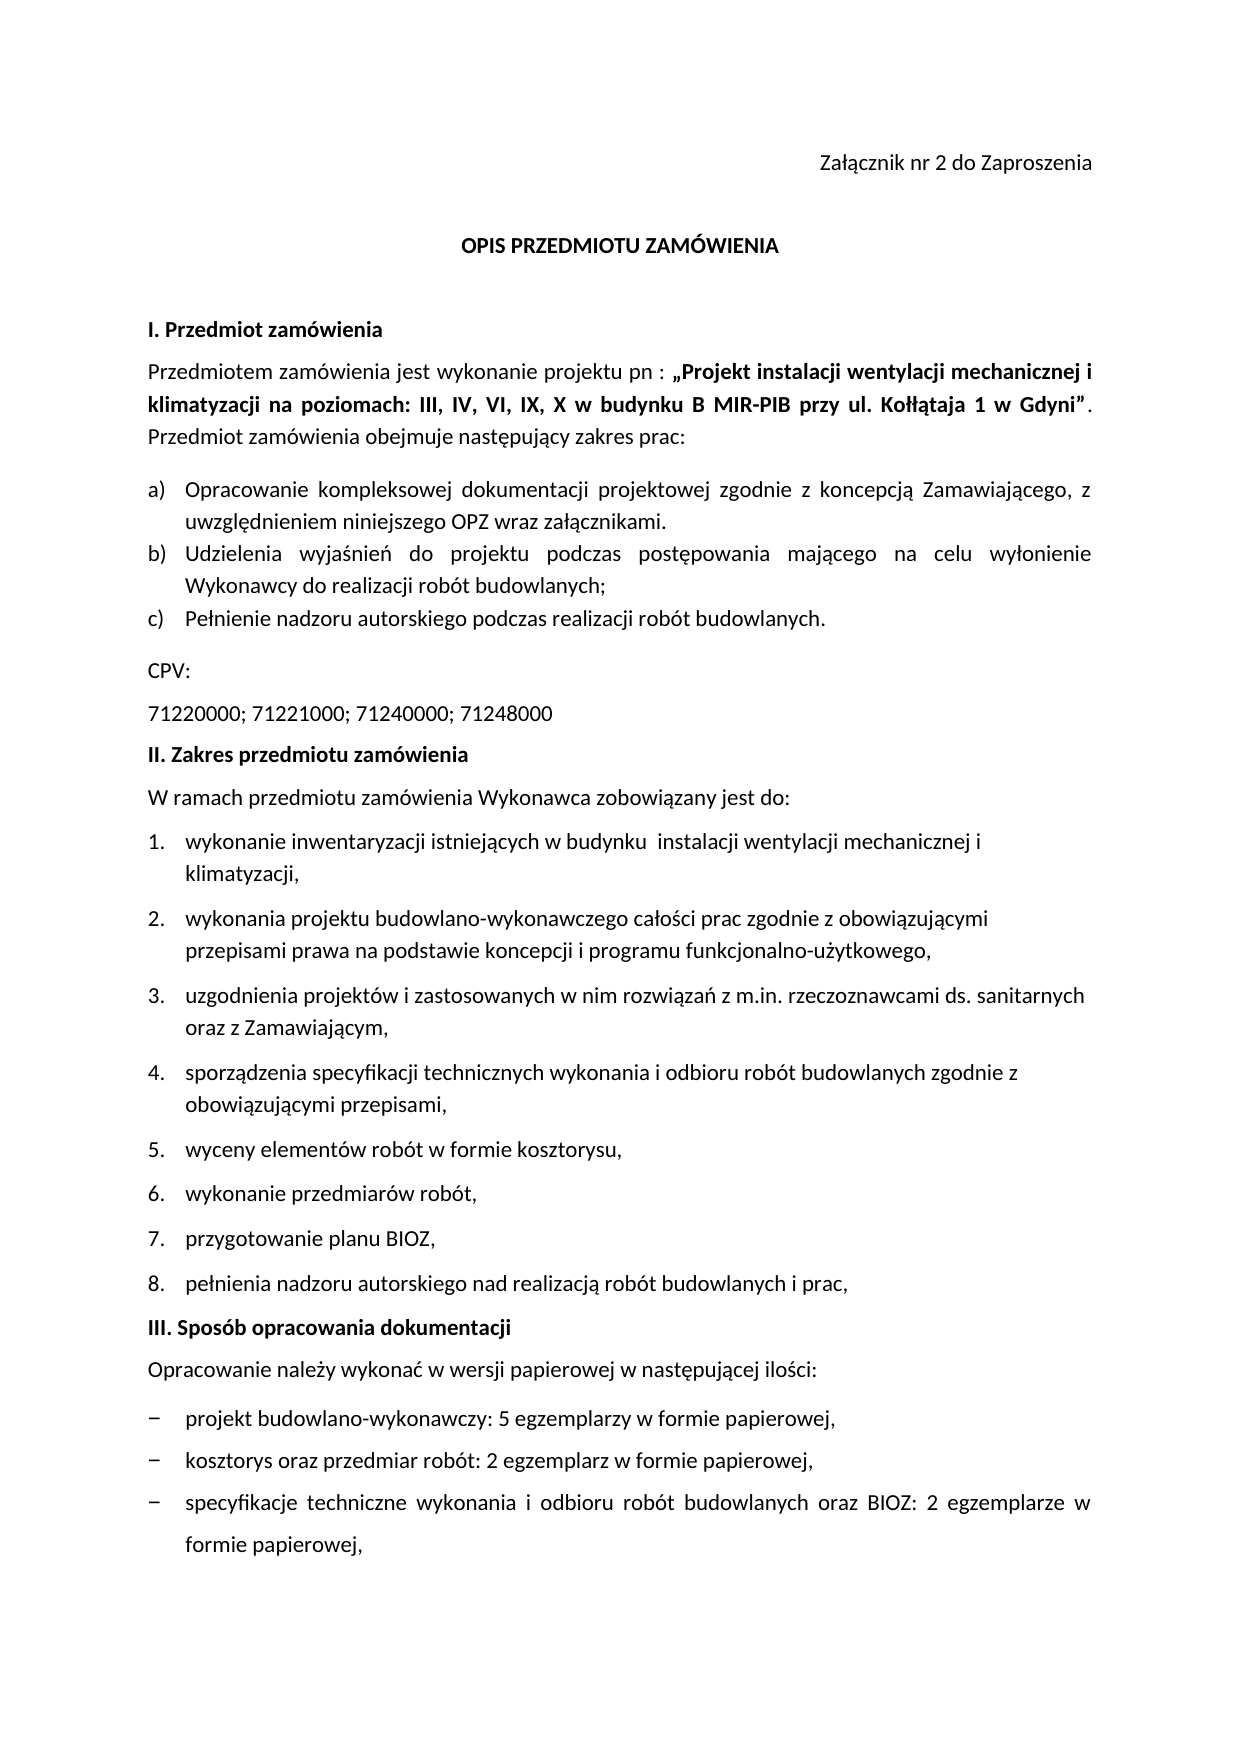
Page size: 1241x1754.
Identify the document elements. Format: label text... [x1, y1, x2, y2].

text W ramach przedmiotu zamówienia Wykonawca zobowiązany jest do: [148, 783, 1093, 811]
text Przedmiotem zamówienia jest wykonanie projektu pn : „Projekt instalacji wentylacji mechanicznej i klimatyzacji na poziomach: III, IV, VI, IX, X w budynku B MIR-PIB przy ul. Kołłątaja 1 w Gdyni”. Przedmiot zamówienia obejmuje następujący zakres prac: [148, 357, 1093, 450]
list wykonania projektu budowlano-wykonawczego całości prac zgodnie z obowiązującymi przepisami prawa na podstawie koncepcji i programu funkcjonalno-użytkowego, [148, 904, 1093, 964]
text Załącznik nr 2 do Zaproszenia [148, 148, 1093, 176]
text II. Zakres przedmiotu zamówienia [148, 741, 1093, 769]
list wyceny elementów robót w formie kosztorysu, [148, 1135, 1093, 1163]
list uzgodnienia projektów i zastosowanych w nim rozwiązań z m.in. rzeczoznawcami ds. sanitarnych oraz z Zamawiającym, [148, 981, 1093, 1041]
list kosztorys oraz przedmiar robót: 2 egzemplarz w formie papierowej, [148, 1446, 1093, 1474]
list projekt budowlano-wykonawczy: 5 egzemplarzy w formie papierowej, [148, 1404, 1093, 1432]
text I. Przedmiot zamówienia [148, 316, 1093, 343]
list specyfikacje techniczne wykonania i odbioru robót budowlanych oraz BIOZ: 2 egzemplarze w formie papierowej, [148, 1488, 1093, 1558]
list przygotowanie planu BIOZ, [148, 1224, 1093, 1252]
list wykonanie przedmiarów robót, [148, 1179, 1093, 1207]
text OPIS PRZEDMIOTU ZAMÓWIENIA [148, 232, 1093, 259]
list wykonanie inwentaryzacji istniejących w budynku instalacji wentylacji mechanicznej i klimatyzacji, [148, 827, 1093, 887]
list sporządzenia specyfikacji technicznych wykonania i odbioru robót budowlanych zgodnie z obowiązującymi przepisami, [148, 1058, 1093, 1118]
text III. Sposób opracowania dokumentacji [148, 1313, 1093, 1342]
list Udzielenia wyjaśnień do projektu podczas postępowania mającego na celu wyłonienie Wykonawcy do realizacji robót budowlanych; [148, 539, 1093, 599]
text 71220000; 71221000; 71240000; 71248000 [148, 699, 1093, 727]
text Opracowanie należy wykonać w wersji papierowej w następującej ilości: [148, 1356, 1093, 1383]
list pełnienia nadzoru autorskiego nad realizacją robót budowlanych i prac, [148, 1269, 1093, 1297]
text CPV: [148, 657, 1093, 685]
list Opracowanie kompleksowej dokumentacji projektowej zgodnie z koncepcją Zamawiającego, z uwzględnieniem niniejszego OPZ wraz załącznikami. [148, 475, 1093, 535]
list Pełnienie nadzoru autorskiego podczas realizacji robót budowlanych. [148, 604, 1093, 632]
